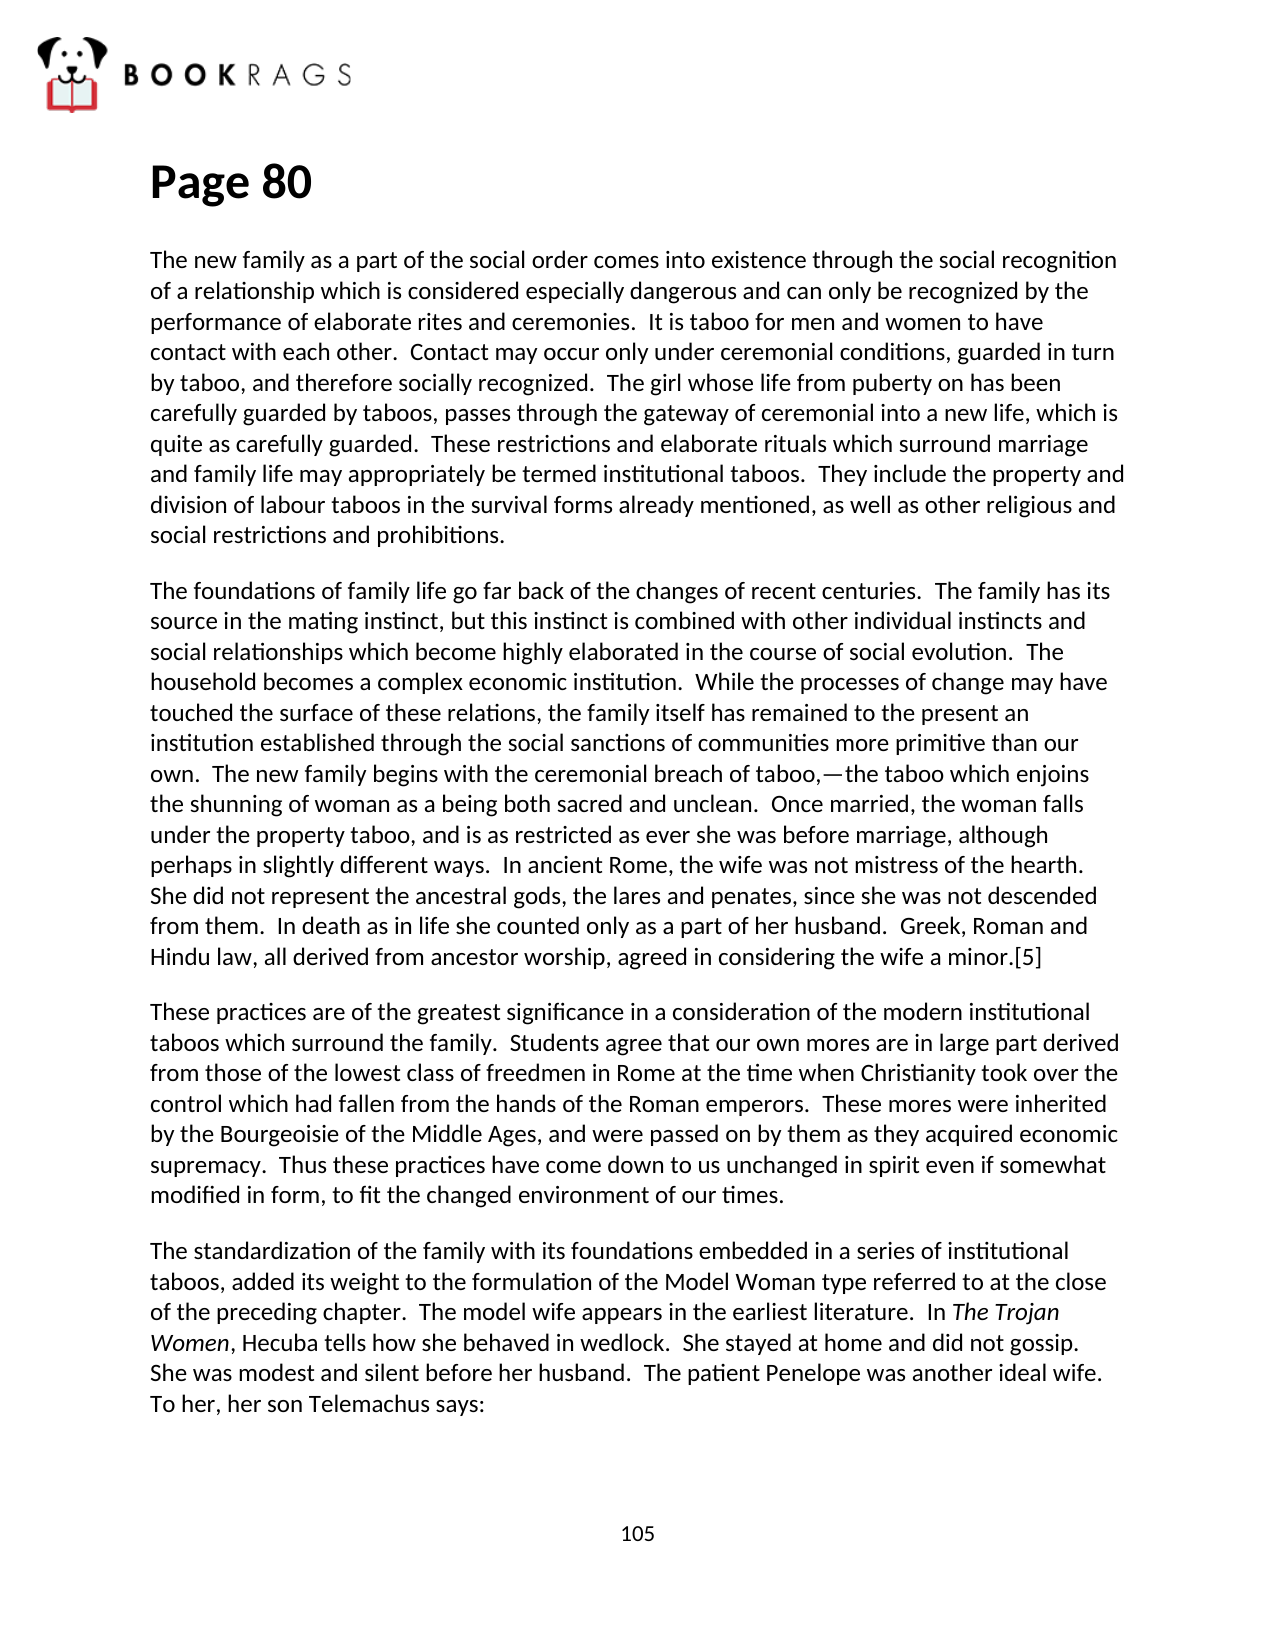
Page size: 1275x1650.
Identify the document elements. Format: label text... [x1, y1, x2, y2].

text The standardization of the family with its foundations embedded in a series of institutional taboos, added its weight to the formulation of the Model Woman type referred to at the close of the preceding chapter. The model wife appears in the earliest literature. In The Trojan Women, Hecuba tells how she behaved in wedlock. She stayed at home and did not gossip. She was modest and silent before her husband. The patient Penelope was another ideal wife. To her, her son Telemachus says: [150, 1235, 1125, 1418]
text The foundations of family life go far back of the changes of recent centuries. The family has its source in the mating instinct, but this instinct is combined with other individual instincts and social relationships which become highly elaborated in the course of social evolution. The household becomes a complex economic institution. While the processes of change may have touched the surface of these relations, the family itself has remained to the present an institution established through the social sanctions of communities more primitive than our own. The new family begins with the ceremonial breach of taboo,—­the taboo which enjoins the shunning of woman as a being both sacred and unclean. Once married, the woman falls under the property taboo, and is as restricted as ever she was before marriage, although perhaps in slightly different ways. In ancient Rome, the wife was not mistress of the hearth. She did not represent the ancestral gods, the lares and penates, since she was not descended from them. In death as in life she counted only as a part of her husband. Greek, Roman and Hindu law, all derived from ancestor worship, agreed in considering the wife a minor.[5] [150, 575, 1125, 972]
text These practices are of the greatest significance in a consideration of the modern institutional taboos which surround the family. Students agree that our own mores are in large part derived from those of the lowest class of freedmen in Rome at the time when Christianity took over the control which had fallen from the hands of the Roman emperors. These mores were inherited by the Bourgeoisie of the Middle Ages, and were passed on by them as they acquired economic supremacy. Thus these practices have come down to us unchanged in spirit even if somewhat modified in form, to fit the changed environment of our times. [150, 997, 1125, 1210]
text Page 80 [150, 150, 1125, 211]
picture [37, 37, 351, 113]
text The new family as a part of the social order comes into existence through the social recognition of a relationship which is considered especially dangerous and can only be recognized by the performance of elaborate rites and ceremonies. It is taboo for men and women to have contact with each other. Contact may occur only under ceremonial conditions, guarded in turn by taboo, and therefore socially recognized. The girl whose life from puberty on has been carefully guarded by taboos, passes through the gateway of ceremonial into a new life, which is quite as carefully guarded. These restrictions and elaborate rituals which surround marriage and family life may appropriately be termed institutional taboos. They include the property and division of labour taboos in the survival forms already mentioned, as well as other religious and social restrictions and prohibitions. [150, 244, 1125, 550]
